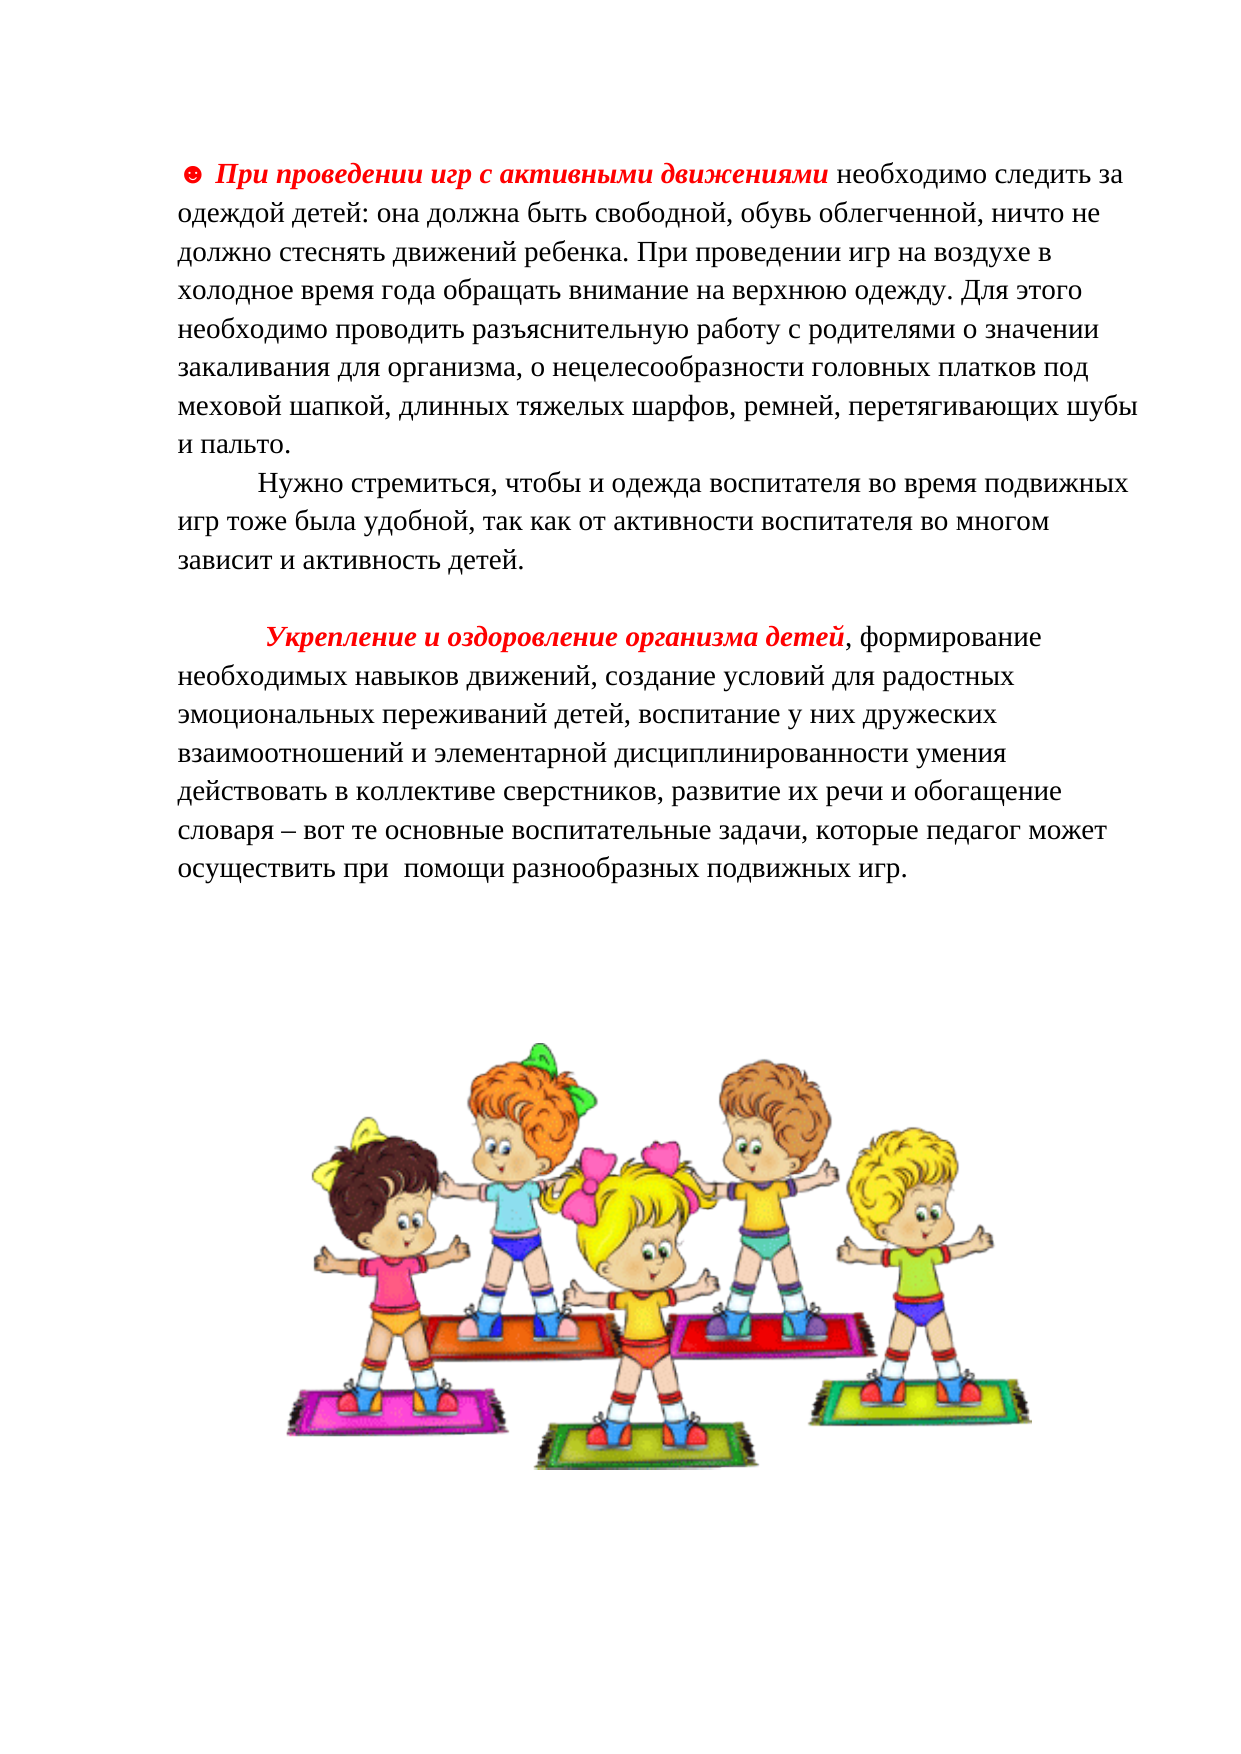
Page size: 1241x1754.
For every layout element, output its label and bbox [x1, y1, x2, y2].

text [177, 118, 1152, 1476]
picture [286, 1043, 1032, 1470]
